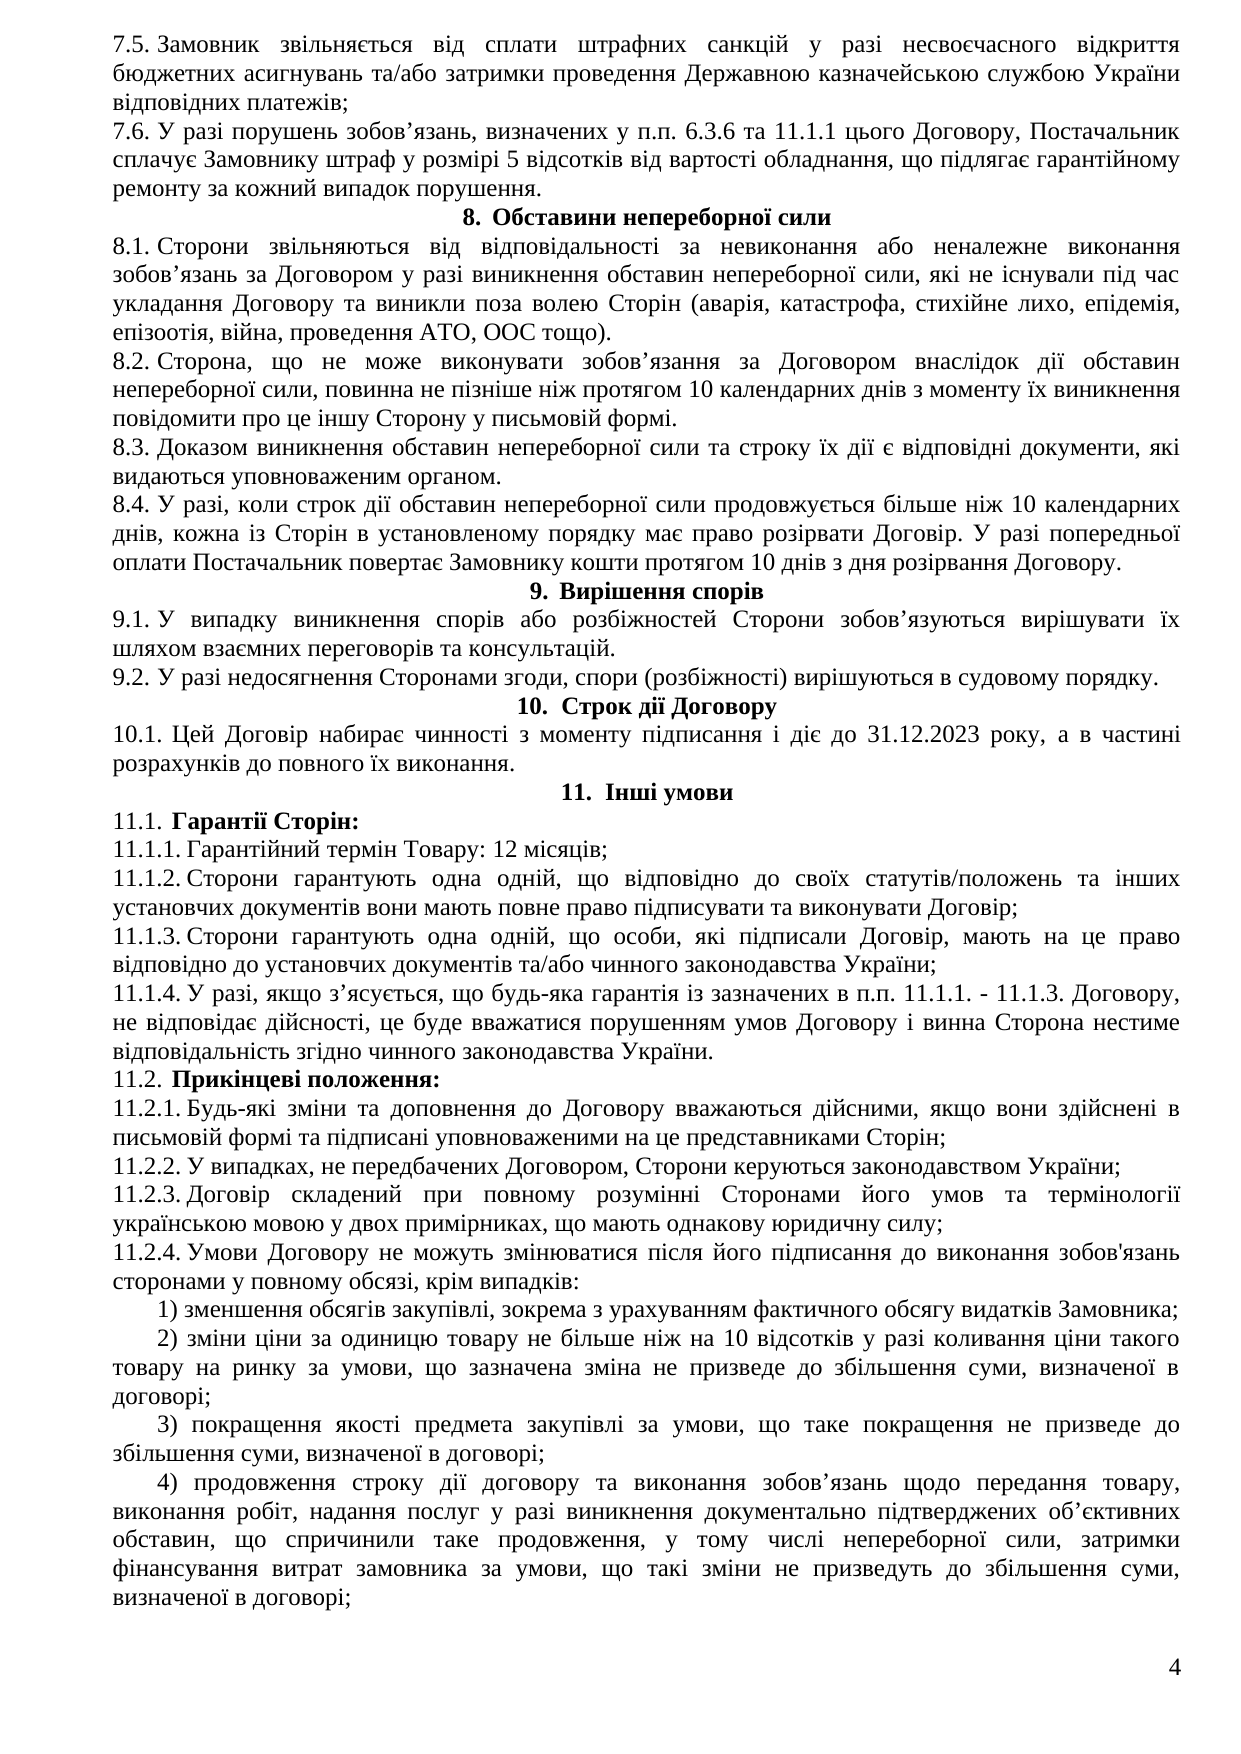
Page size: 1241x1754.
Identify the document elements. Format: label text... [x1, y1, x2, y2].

list Вирішення спорів [112, 576, 1181, 604]
list Доказом виникнення обставин непереборної сили та строку їх дії є відповідні документи, які видаються уповноваженим органом. [112, 432, 1181, 489]
list Сторони гарантують одна одній, що відповідно до своїх статутів/положень та інших установчих документів вони мають повне право підписувати та виконувати Договір; [112, 863, 1181, 921]
list Прикінцеві положення: [112, 1064, 1181, 1093]
list Гарантії Сторін: [112, 806, 1181, 834]
list Сторона, що не може виконувати зобов’язання за Договором внаслідок дії обставин непереборної сили, повинна не пізніше ніж протягом 10 календарних днів з моменту їх виникнення повідомити про це іншу Сторону у письмовій формі. [112, 346, 1181, 432]
list Замовник звільняється від сплати штрафних санкцій у разі несвоєчасного відкриття бюджетних асигнувань та/або затримки проведення Державною казначейською службою України відповідних платежів; [112, 29, 1181, 116]
list У разі, якщо з’ясується, що будь-яка гарантія із зазначених в п.п. 11.1.1. - 11.1.3. Договору, не відповідає дійсності, це буде вважатися порушенням умов Договору і винна Сторона нестиме відповідальність згідно чинного законодавства України. [112, 978, 1181, 1064]
list Умови Договору не можуть змінюватися після його підписання до виконання зобов'язань сторонами у повному обсязі, крім випадків: [112, 1237, 1181, 1294]
list Інші умови [112, 777, 1181, 806]
list Цей Договір набирає чинності з моменту підписання і діє до 31.12.2023 року, а в частині розрахунків до повного їх виконання. [112, 719, 1181, 777]
list Будь-які зміни та доповнення до Договору вважаються дійсними, якщо вони здійснені в письмовій формі та підписані уповноваженими на це представниками Сторін; [112, 1093, 1181, 1151]
list Обставини непереборної сили [112, 202, 1181, 231]
list У випадку виникнення спорів або розбіжностей Сторони зобов’язуються вирішувати їх шляхом взаємних переговорів та консультацій. [112, 604, 1181, 662]
text 2) зміни ціни за одиницю товару не більше ніж на 10 відсотків у разі коливання ціни такого товару на ринку за умови, що зазначена зміна не призведе до збільшення суми, визначеної в договорі; [112, 1323, 1181, 1409]
text 4) продовження строку дії договору та виконання зобов’язань щодо передання товару, виконання робіт, надання послуг у разі виникнення документально підтверджених об’єктивних обставин, що спричинили таке продовження, у тому числі непереборної сили, затримки фінансування витрат замовника за умови, що такі зміни не призведуть до збільшення суми, визначеної в договорі; [112, 1467, 1181, 1611]
list Договір складений при повному розумінні Сторонами його умов та термінології українською мовою у двох примірниках, що мають однакову юридичну силу; [112, 1179, 1181, 1237]
list Строк дії Договору [112, 691, 1181, 719]
list У разі, коли строк дії обставин непереборної сили продовжується більше ніж 10 календарних днів, кожна із Сторін в установленому порядку має право розірвати Договір. У разі попередньої оплати Постачальник повертає Замовнику кошти протягом 10 днів з дня розірвання Договору. [112, 489, 1181, 576]
list Сторони звільняються від відповідальності за невиконання або неналежне виконання зобов’язань за Договором у разі виникнення обставин непереборної сили, які не існували під час укладання Договору та виникли поза волею Сторін (аварія, катастрофа, стихійне лихо, епідемія, епізоотія, війна, проведення АТО, ООС тощо). [112, 231, 1181, 346]
list Сторони гарантують одна одній, що особи, які підписали Договір, мають на це право відповідно до установчих документів та/або чинного законодавства України; [112, 921, 1181, 978]
list У випадках, не передбачених Договором, Сторони керуються законодавством України; [112, 1151, 1181, 1179]
list Гарантійний термін Товару: 12 місяців; [112, 834, 1181, 863]
list У разі недосягнення Сторонами згоди, спори (розбіжності) вирішуються в судовому порядку. [112, 662, 1181, 691]
text 1) зменшення обсягів закупівлі, зокрема з урахуванням фактичного обсягу видатків Замовника; [112, 1294, 1181, 1323]
list У разі порушень зобов’язань, визначених у п.п. 6.3.6 та 11.1.1 цього Договору, Постачальник сплачує Замовнику штраф у розмірі 5 відсотків від вартості обладнання, що підлягає гарантійному ремонту за кожний випадок порушення. [112, 116, 1181, 202]
text 3) покращення якості предмета закупівлі за умови, що таке покращення не призведе до збільшення суми, визначеної в договорі; [112, 1409, 1181, 1467]
